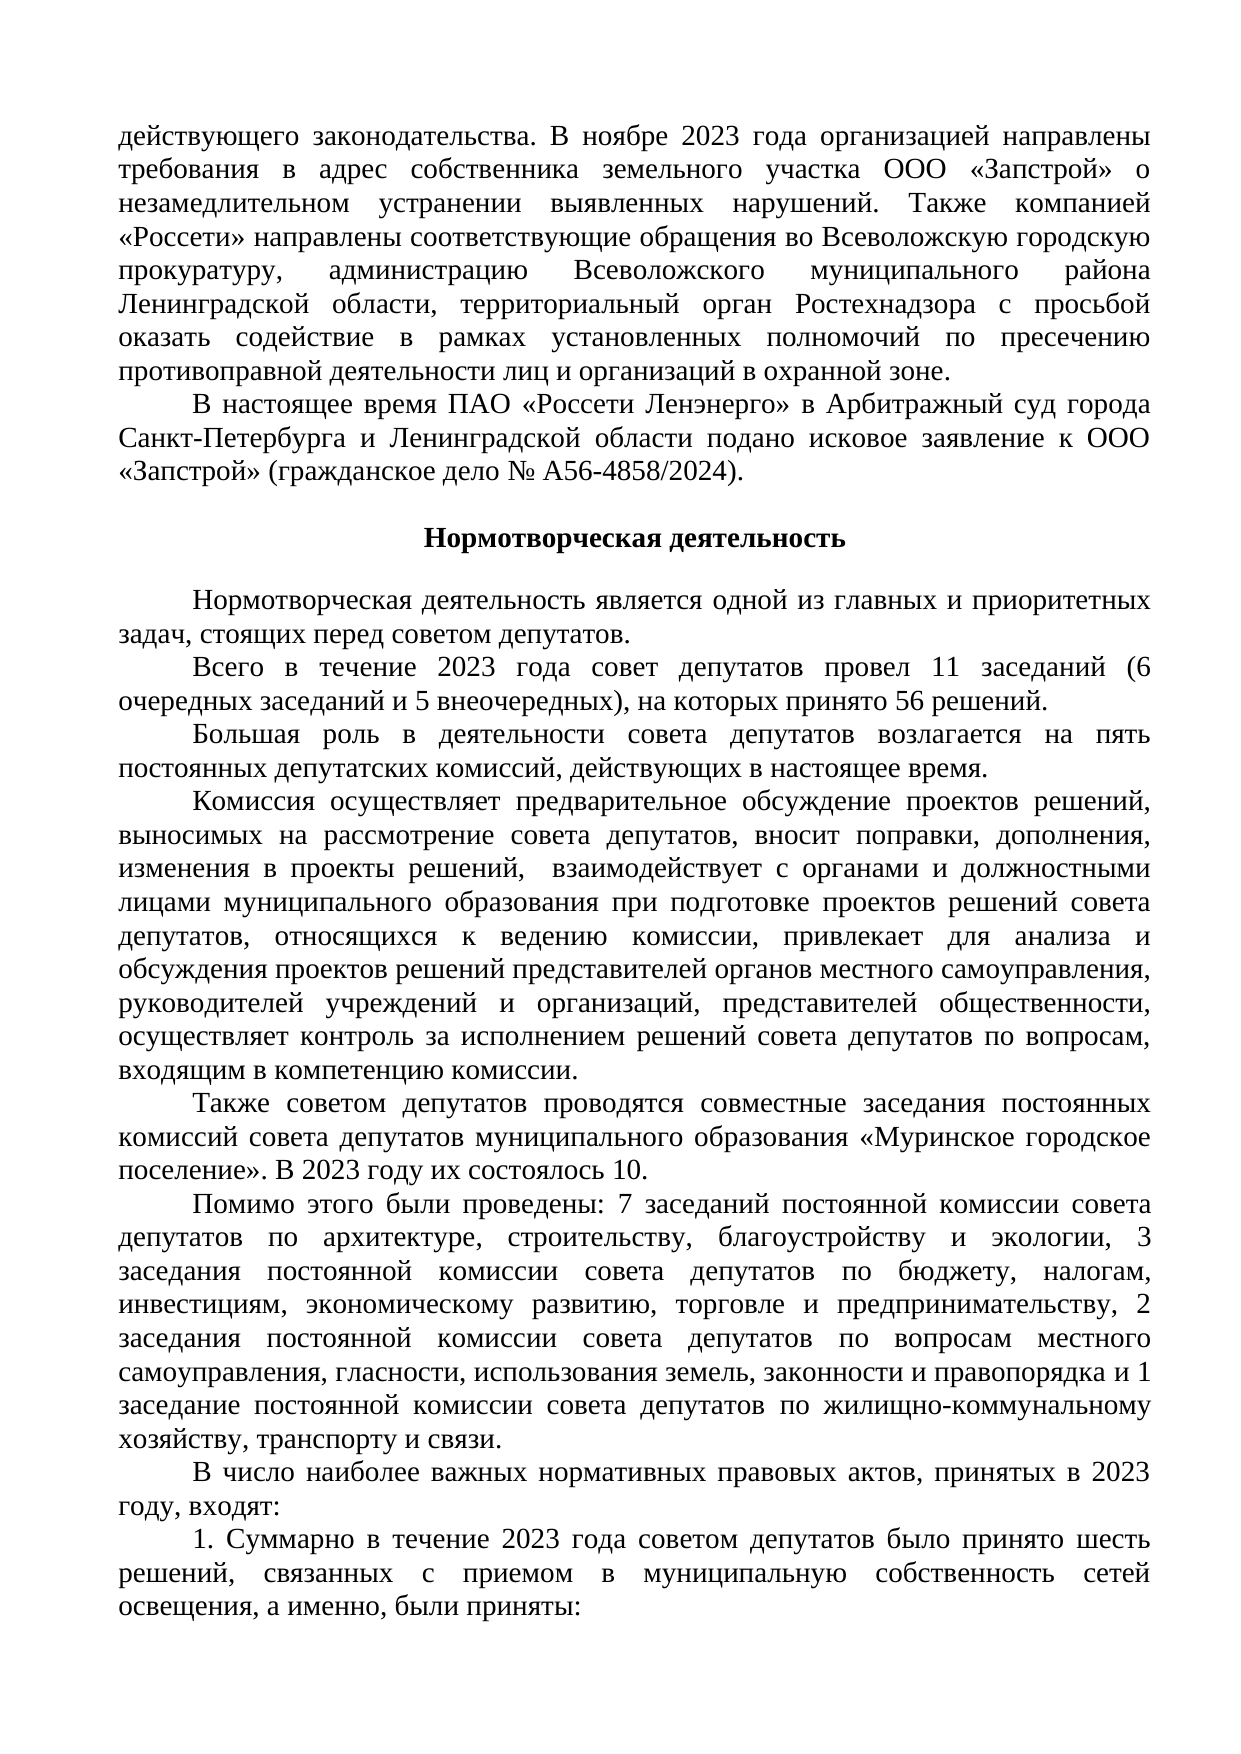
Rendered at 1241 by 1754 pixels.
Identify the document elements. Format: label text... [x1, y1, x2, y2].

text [118, 118, 1152, 386]
text Нормотворческая деятельность является одной из главных и приоритетных задач, стоящих перед советом депутатов. [118, 582, 1152, 649]
text В число наиболее важных нормативных правовых актов, принятых в 2023 году, входят: [118, 1454, 1152, 1521]
text Всего в течение 2023 года совет депутатов провел 11 заседаний (6 очередных заседаний и 5 внеочередных), на которых принято 56 решений. [118, 649, 1152, 716]
text Также советом депутатов проводятся совместные заседания постоянных комиссий совета депутатов муниципального образования «Муринское городское поселение». В 2023 году их состоялось 10. [118, 1085, 1152, 1186]
text 1. Суммарно в течение 2023 года советом депутатов было принято шесть решений, связанных с приемом в муниципальную собственность сетей освещения, а именно, были приняты: [118, 1521, 1152, 1622]
text Помимо этого были проведены: 7 заседаний постоянной комиссии совета депутатов по архитектуре, строительству, благоустройству и экологии, 3 заседания постоянной комиссии совета депутатов по бюджету, налогам, инвестициям, экономическому развитию, торговле и предпринимательству, 2 заседания постоянной комиссии совета депутатов по вопросам местного самоуправления, гласности, использования земель, законности и правопорядка и 1 заседание постоянной комиссии совета депутатов по жилищно-коммунальному хозяйству, транспорту и связи. [118, 1186, 1152, 1454]
text Комиссия осуществляет предварительное обсуждение проектов решений, выносимых на рассмотрение совета депутатов, вносит поправки, дополнения, изменения в проекты решений, взаимодействует с органами и должностными лицами муниципального образования при подготовке проектов решений совета депутатов, относящихся к ведению комиссии, привлекает для анализа и обсуждения проектов решений представителей органов местного самоуправления, руководителей учреждений и организаций, представителей общественности, осуществляет контроль за исполнением решений совета депутатов по вопросам, входящим в компетенцию комиссии. [118, 783, 1152, 1085]
text Большая роль в деятельности совета депутатов возлагается на пять постоянных депутатских комиссий, действующих в настоящее время. [118, 716, 1152, 783]
text В настоящее время ПАО «Россети Ленэнерго» в Арбитражный суд города Санкт-Петербурга и Ленинградской области подано исковое заявление к ООО «Запстрой» (гражданское дело № А56-4858/2024). [118, 386, 1152, 487]
text Нормотворческая деятельность [118, 521, 1152, 554]
